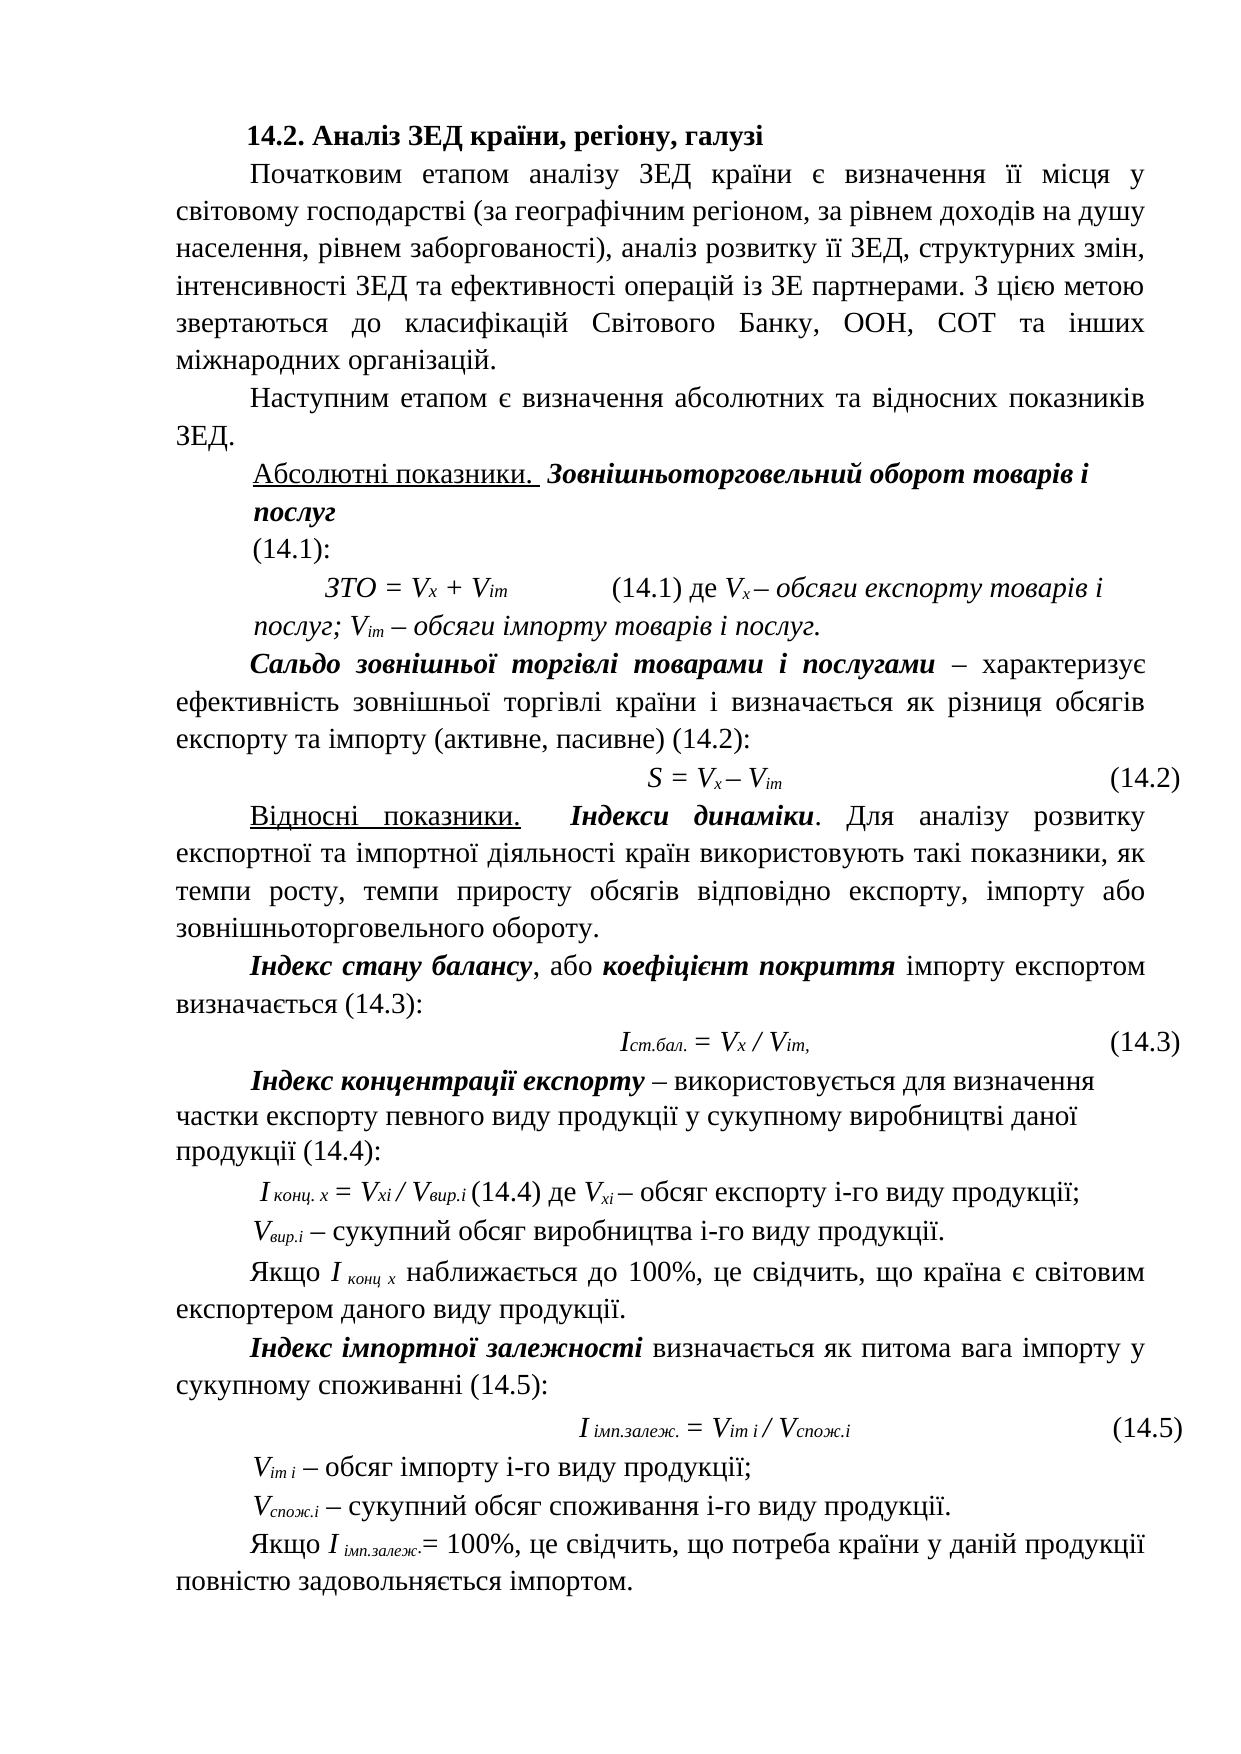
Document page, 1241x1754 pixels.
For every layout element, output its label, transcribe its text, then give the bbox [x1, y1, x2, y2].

text Індекс концентрації експорту – використовується для визначення частки експорту певного виду продукції у сукупному виробництві даної продукції (14.4): [176, 1063, 1147, 1167]
text І конц. x = Vxі / Vвир.і (14.4) де Vxі – обсяг експорту і-го виду продукції; [252, 1174, 1146, 1208]
text Відносні показники. Індекси динаміки. Для аналізу розвитку експортної та імпортної діяльності країн використовують такі показники, як темпи росту, темпи приросту обсягів відповідно експорту, імпорту або зовнішньоторговельного обороту. [176, 798, 1146, 943]
text Індекс стану балансу, або коефіцієнт покриття імпорту експортом визначається (14.3): [176, 948, 1146, 1019]
text Наступним етапом є визначення абсолютних та відносних показників ЗЕД. [176, 381, 1146, 451]
text Vспож.і – сукупний обсяг споживання і-го виду продукції. [252, 1488, 1146, 1521]
text Vim і – обсяг імпорту і-го виду продукції; [252, 1449, 1146, 1483]
text Іст.бал. = Vx / Vim, (14.3) [177, 1024, 1152, 1058]
text 14.2. Аналіз ЗЕД країни, регіону, галузі [246, 118, 1149, 152]
text І імп.залеж. = Vim і / Vспож.і (14.5) [177, 1411, 1152, 1444]
text ЗТО = Vx + Vim (14.1) де Vx – обсяги експорту товарів і послуг; Vim – обсяги імпорту товарів і послуг. [252, 570, 1139, 641]
text Vвир.і – сукупний обсяг виробництва і-го виду продукції. [252, 1213, 1146, 1247]
text Сальдо зовнішньої торгівлі товарами і послугами – характеризує ефективність зовнішньої торгівлі країни і визначається як різниця обсягів експорту та імпорту (активне, пасивне) (14.2): [176, 647, 1146, 754]
text Якщо І імп.залеж.= 100%, це свідчить, що потреба країни у даній продукції повністю задовольняється імпортом. [176, 1526, 1146, 1597]
text S = Vx – Vim (14.2) [177, 760, 1152, 793]
text Абсолютні показники. Зовнішньоторговельний оборот товарів і послуг [252, 456, 1152, 527]
text Індекс імпортної залежності визначається як питома вага імпорту у сукупному споживанні (14.5): [176, 1330, 1146, 1401]
text Якщо І конц x наближається до 100%, це свідчить, що країна є світовим експортером даного виду продукції. [176, 1254, 1146, 1325]
text Початковим етапом аналізу ЗЕД країни є визначення її місця у світовому господарстві (за географічним регіоном, за рівнем доходів на душу населення, рівнем заборгованості), аналіз розвитку її ЗЕД, структурних змін, інтенсивності ЗЕД та ефективності операцій із ЗЕ партнерами. З цією метою звертаються до класифікацій Світового Банку, ООН, СОТ та інших міжнародних організацій. [176, 156, 1146, 376]
text (14.1): [252, 531, 1146, 565]
